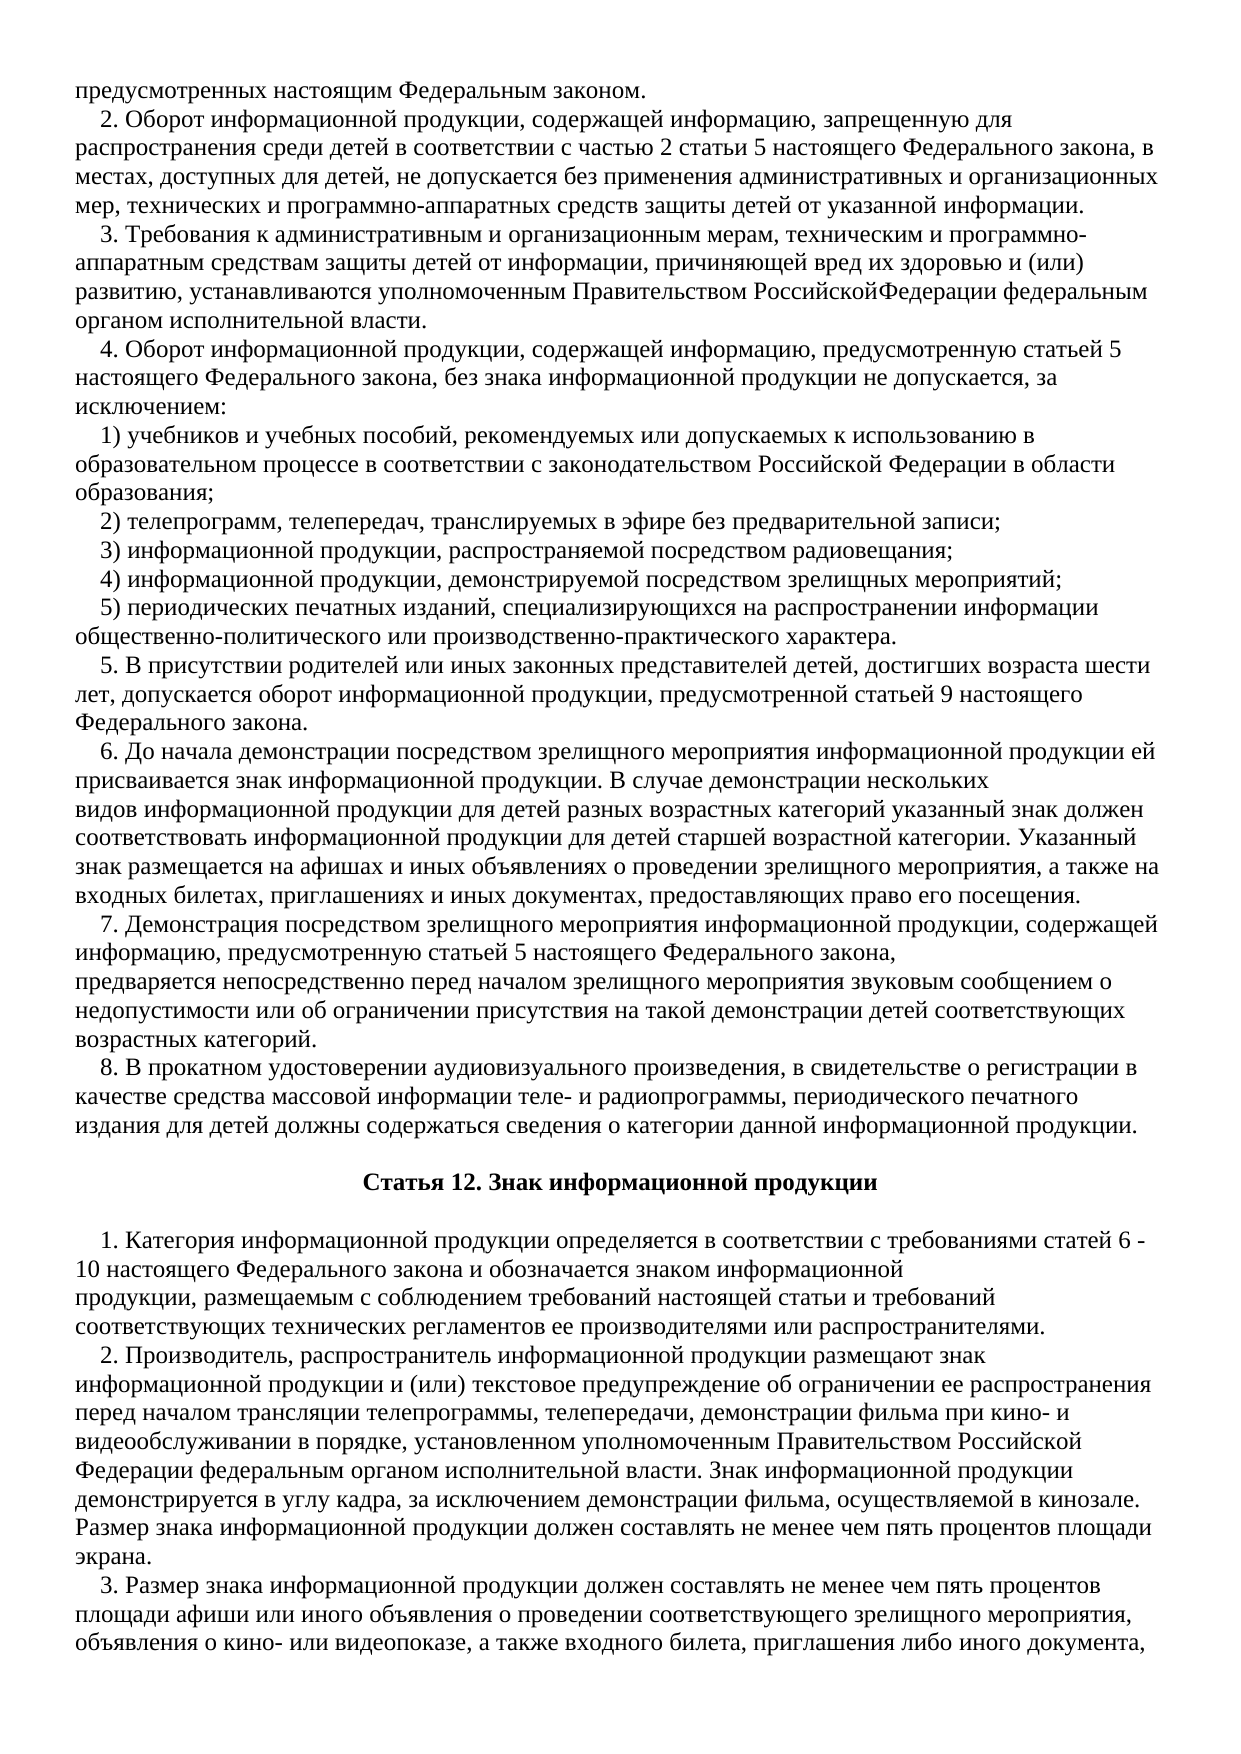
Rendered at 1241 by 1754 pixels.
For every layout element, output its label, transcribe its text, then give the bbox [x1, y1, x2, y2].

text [75, 75, 1165, 1167]
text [75, 1196, 1165, 1656]
text Статья 12. Знак информационной продукции [75, 1167, 1165, 1196]
